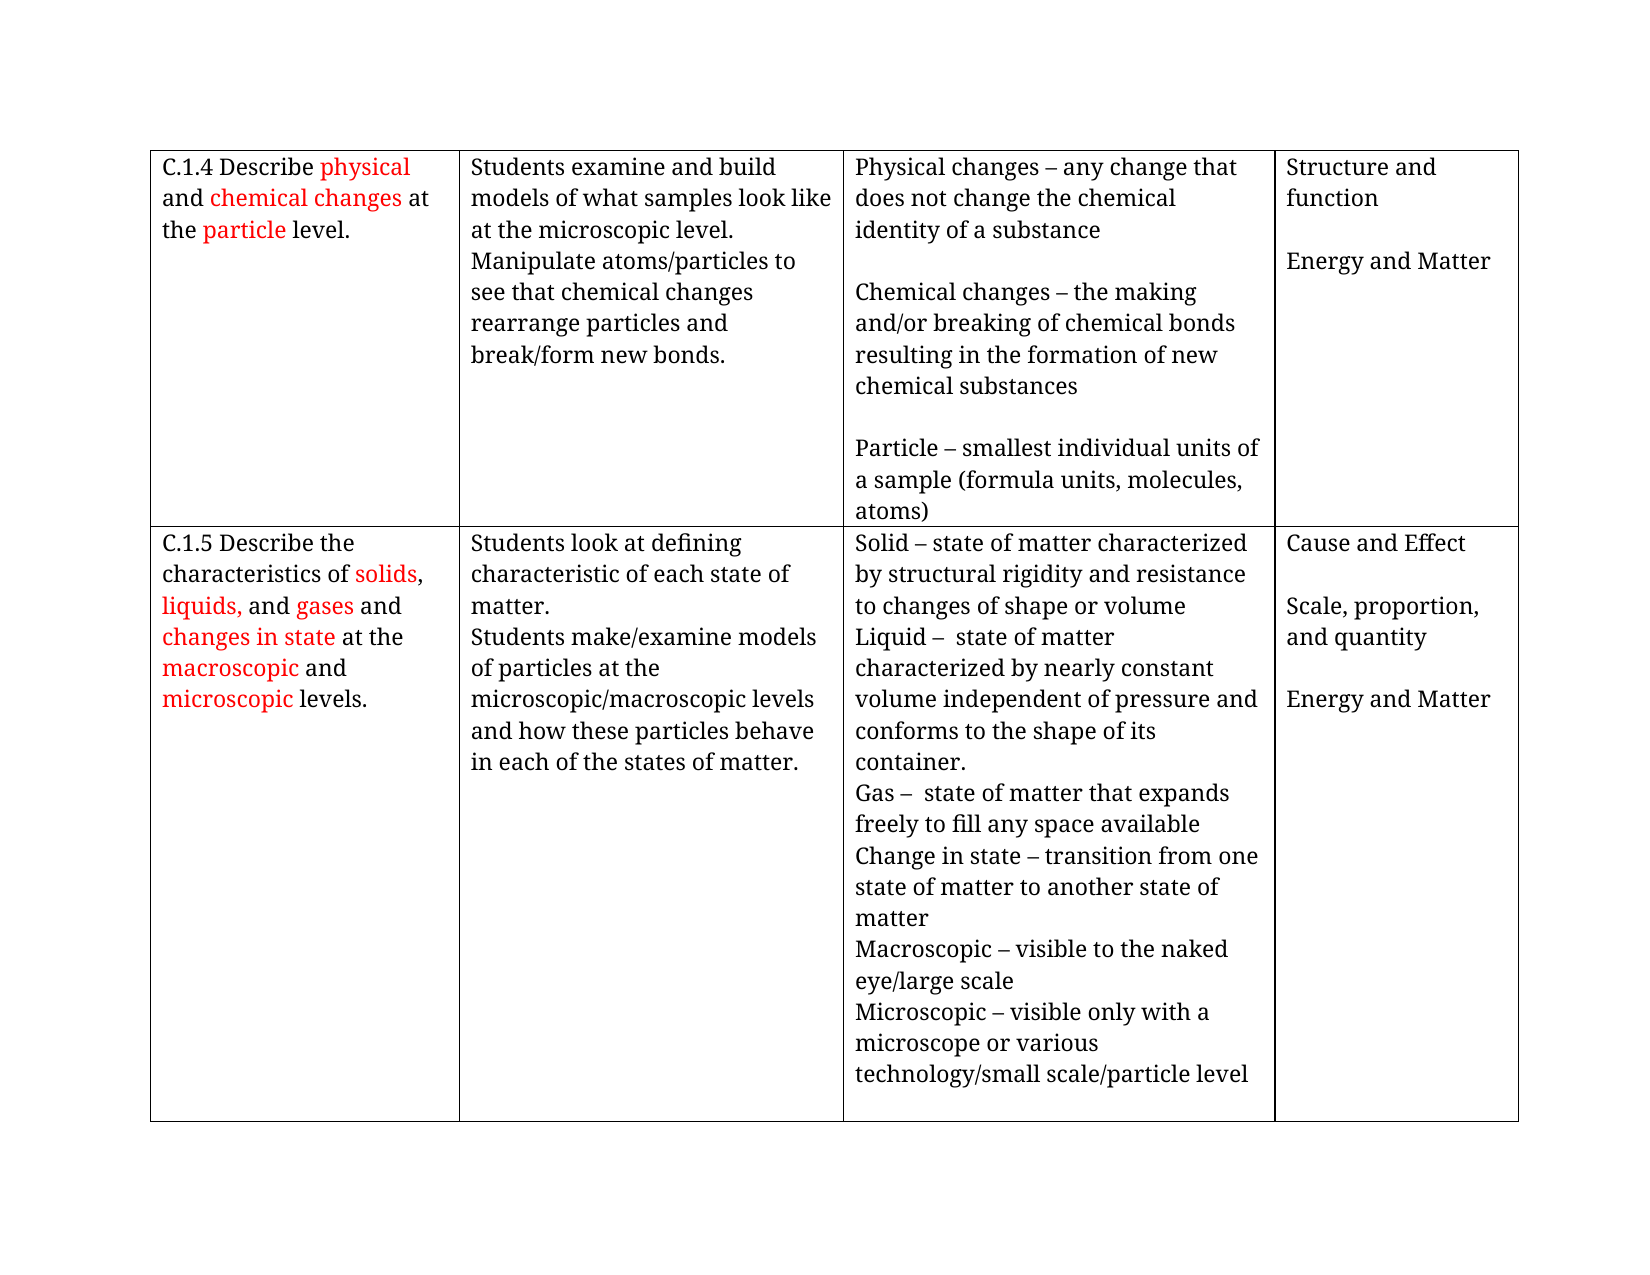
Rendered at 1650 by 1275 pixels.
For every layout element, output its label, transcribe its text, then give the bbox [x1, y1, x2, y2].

table_cell Students look at defining characteristic of each state of matter. Students make/examine models of particles at the microscopic/macroscopic levels and how these particles behave in each of the states of matter. [460, 527, 843, 1121]
table_cell Physical changes – any change that does not change the chemical identity of a substance Chemical changes – the making and/or breaking of chemical bonds resulting in the formation of new chemical substances Particle – smallest individual units of a sample (formula units, molecules, atoms) [844, 151, 1274, 526]
table_cell Cause and Effect Scale, proportion, and quantity Energy and Matter [1276, 527, 1518, 1121]
table_cell Students examine and build models of what samples look like at the microscopic level. Manipulate atoms/particles to see that chemical changes rearrange particles and break/form new bonds. [460, 151, 843, 526]
table_cell C.1.5 Describe the characteristics of solids, liquids, and gases and changes in state at the macroscopic and microscopic levels. [151, 527, 459, 1121]
table_cell Solid – state of matter characterized by structural rigidity and resistance to changes of shape or volume Liquid – state of matter characterized by nearly constant volume independent of pressure and conforms to the shape of its container. Gas – state of matter that expands freely to fill any space available Change in state – transition from one state of matter to another state of matter Macroscopic – visible to the naked eye/large scale Microscopic – visible only with a microscope or various technology/small scale/particle level [844, 527, 1274, 1121]
table_cell C.1.4 Describe physical and chemical changes at the particle level. [151, 151, 459, 526]
table_cell Structure and function Energy and Matter [1276, 151, 1518, 526]
